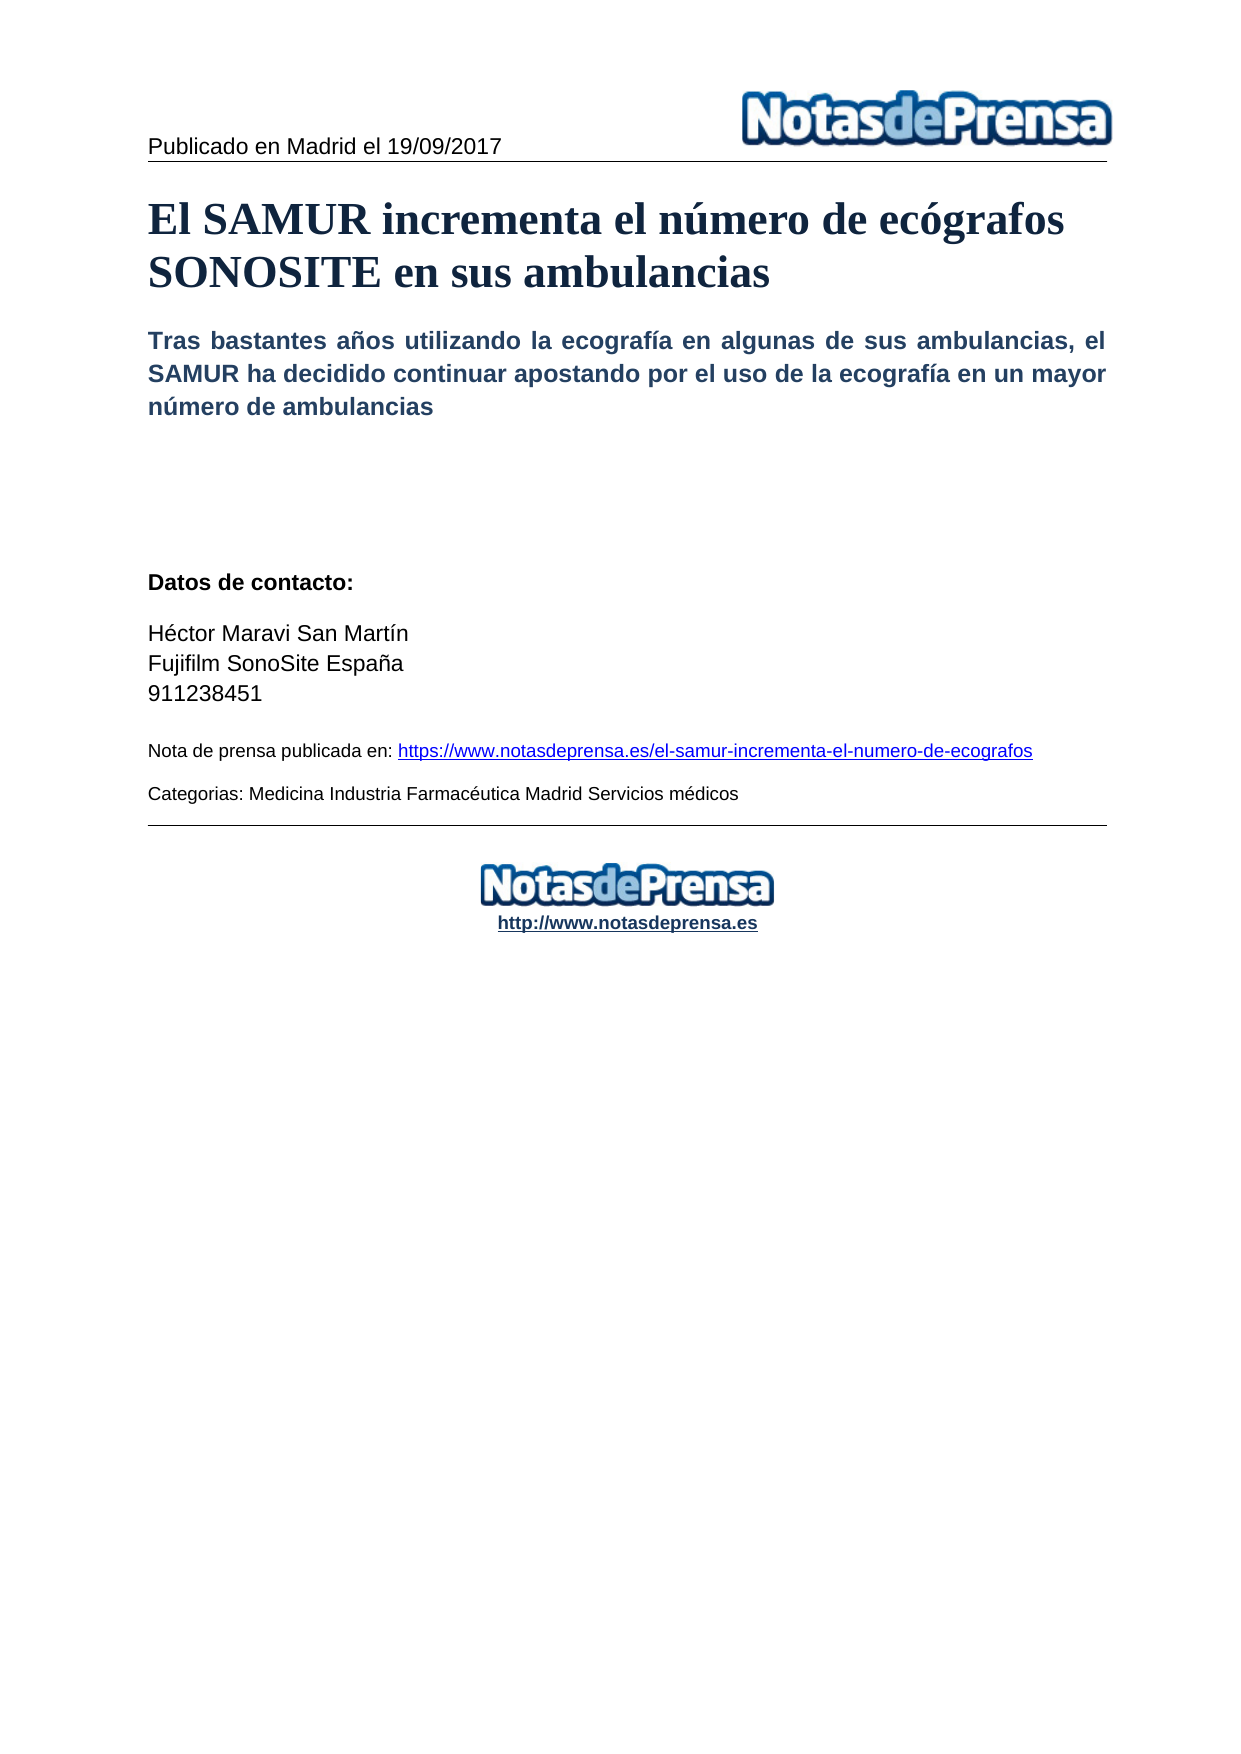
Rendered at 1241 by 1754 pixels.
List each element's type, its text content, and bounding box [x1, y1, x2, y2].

subtitle Tras bastantes años utilizando la ecografía en algunas de sus ambulancias, el SAMUR ha decidido continuar apostando por el uso de la ecografía en un mayor número de ambulancias [148, 326, 1107, 421]
text Nota de prensa publicada en: https://www.notasdeprensa.es/el-samur-incrementa-el-numero-de-ecografos [148, 740, 1107, 762]
text Fujifilm SonoSite España [148, 650, 1063, 676]
picture [742, 90, 1113, 148]
picture [480, 862, 775, 908]
text Publicado en Madrid el 19/09/2017 [148, 133, 1107, 161]
text Héctor Maravi San Martín [148, 619, 1063, 646]
subtitle El SAMUR incrementa el número de ecógrafos SONOSITE en sus ambulancias [148, 192, 1107, 297]
text http://www.notasdeprensa.es [148, 912, 1107, 934]
text Categorias: Medicina Industria Farmacéutica Madrid Servicios médicos [148, 783, 1107, 804]
text 911238451 [148, 680, 1063, 706]
text Datos de contacto: [148, 568, 1107, 595]
